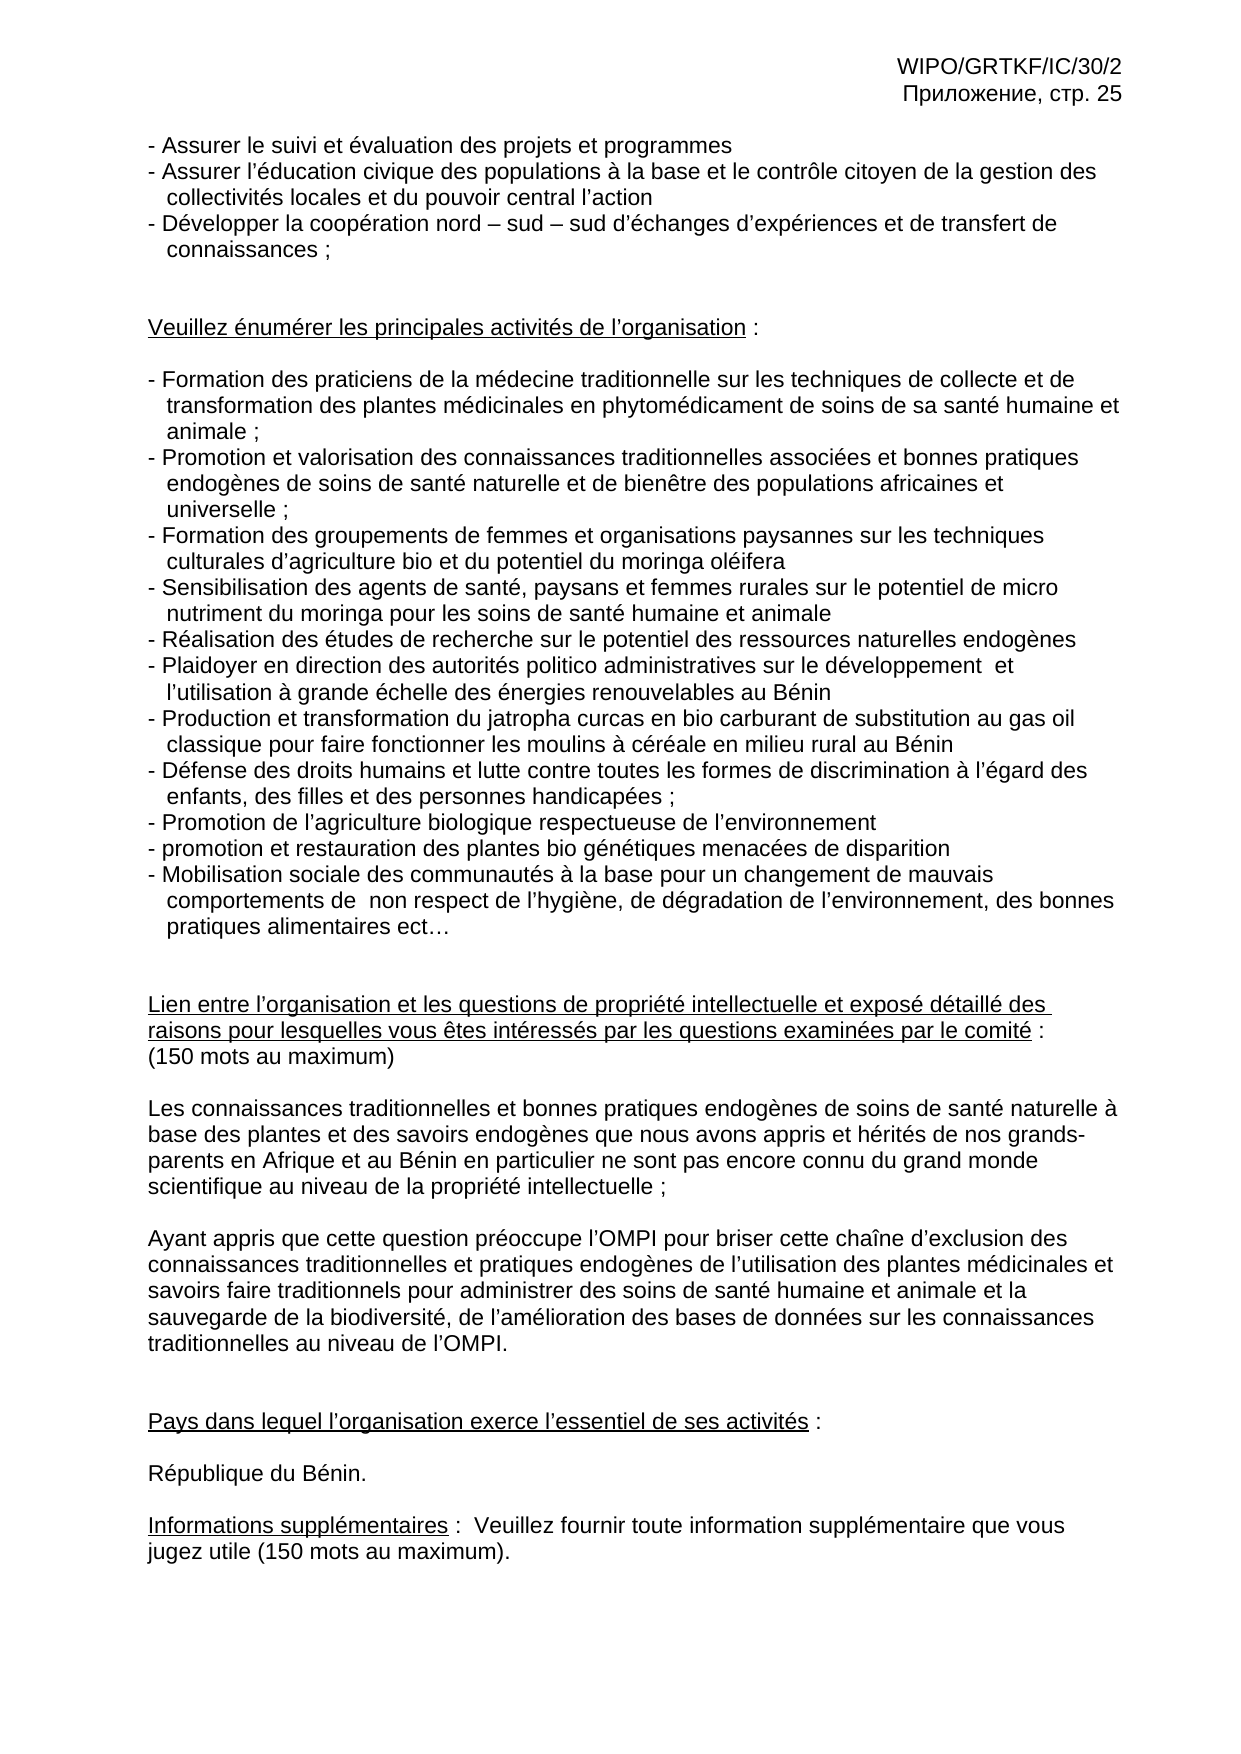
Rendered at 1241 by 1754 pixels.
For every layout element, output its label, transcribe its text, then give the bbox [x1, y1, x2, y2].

text Ayant appris que cette question préoccupe l’OMPI pour briser cette chaîne d’exclusion des connaissances traditionnelles et pratiques endogènes de l’utilisation des plantes médicinales et savoirs faire traditionnels pour administrer des soins de santé humaine et animale et la sauvegarde de la biodiversité, de l’amélioration des bases de données sur les connaissances traditionnelles au niveau de l’OMPI. [148, 1226, 1124, 1356]
text - Formation des groupements de femmes et organisations paysannes sur les techniques culturales d’agriculture bio et du potentiel du moringa oléifera [148, 523, 1124, 575]
text Pays dans lequel l’organisation exerce l’essentiel de ses activités : [148, 1408, 1124, 1434]
text (150 mots au maximum) [148, 1044, 1124, 1070]
text Informations supplémentaires : Veuillez fournir toute information supplémentaire que vous jugez utile (150 mots au maximum). [148, 1512, 1124, 1564]
text - Assurer le suivi et évaluation des projets et programmes [148, 132, 1124, 158]
text - Promotion et valorisation des connaissances traditionnelles associées et bonnes pratiques endogènes de soins de santé naturelle et de bienêtre des populations africaines et universelle ; [148, 445, 1124, 523]
text - Réalisation des études de recherche sur le potentiel des ressources naturelles endogènes [148, 627, 1124, 653]
text - Plaidoyer en direction des autorités politico administratives sur le développement et l’utilisation à grande échelle des énergies renouvelables au Bénin [148, 653, 1124, 705]
text - Production et transformation du jatropha curcas en bio carburant de substitution au gas oil classique pour faire fonctionner les moulins à céréale en milieu rural au Bénin [148, 705, 1124, 757]
text - Défense des droits humains et lutte contre toutes les formes de discrimination à l’égard des enfants, des filles et des personnes handicapées ; [148, 757, 1124, 809]
text - promotion et restauration des plantes bio génétiques menacées de disparition [148, 835, 1124, 861]
text Les connaissances traditionnelles et bonnes pratiques endogènes de soins de santé naturelle à base des plantes et des savoirs endogènes que nous avons appris et hérités de nos grands-parents en Afrique et au Bénin en particulier ne sont pas encore connu du grand monde scientifique au niveau de la propriété intellectuelle ; [148, 1096, 1124, 1200]
text Veuillez énumérer les principales activités de l’organisation : [148, 314, 1124, 341]
text - Assurer l’éducation civique des populations à la base et le contrôle citoyen de la gestion des collectivités locales et du pouvoir central l’action [148, 158, 1124, 210]
text - Formation des praticiens de la médecine traditionnelle sur les techniques de collecte et de transformation des plantes médicinales en phytomédicament de soins de sa santé humaine et animale ; [148, 367, 1124, 445]
text - Mobilisation sociale des communautés à la base pour un changement de mauvais comportements de non respect de l’hygiène, de dégradation de l’environnement, des bonnes pratiques alimentaires ect… [148, 861, 1124, 939]
text - Développer la coopération nord – sud – sud d’échanges d’expériences et de transfert de connaissances ; [148, 210, 1124, 262]
text République du Bénin. [148, 1460, 1124, 1486]
text - Sensibilisation des agents de santé, paysans et femmes rurales sur le potentiel de micro nutriment du moringa pour les soins de santé humaine et animale [148, 575, 1124, 627]
text Lien entre l’organisation et les questions de propriété intellectuelle et exposé détaillé des raisons pour lesquelles vous êtes intéressés par les questions examinées par le comité : [148, 992, 1124, 1044]
text - Promotion de l’agriculture biologique respectueuse de l’environnement [148, 809, 1124, 835]
